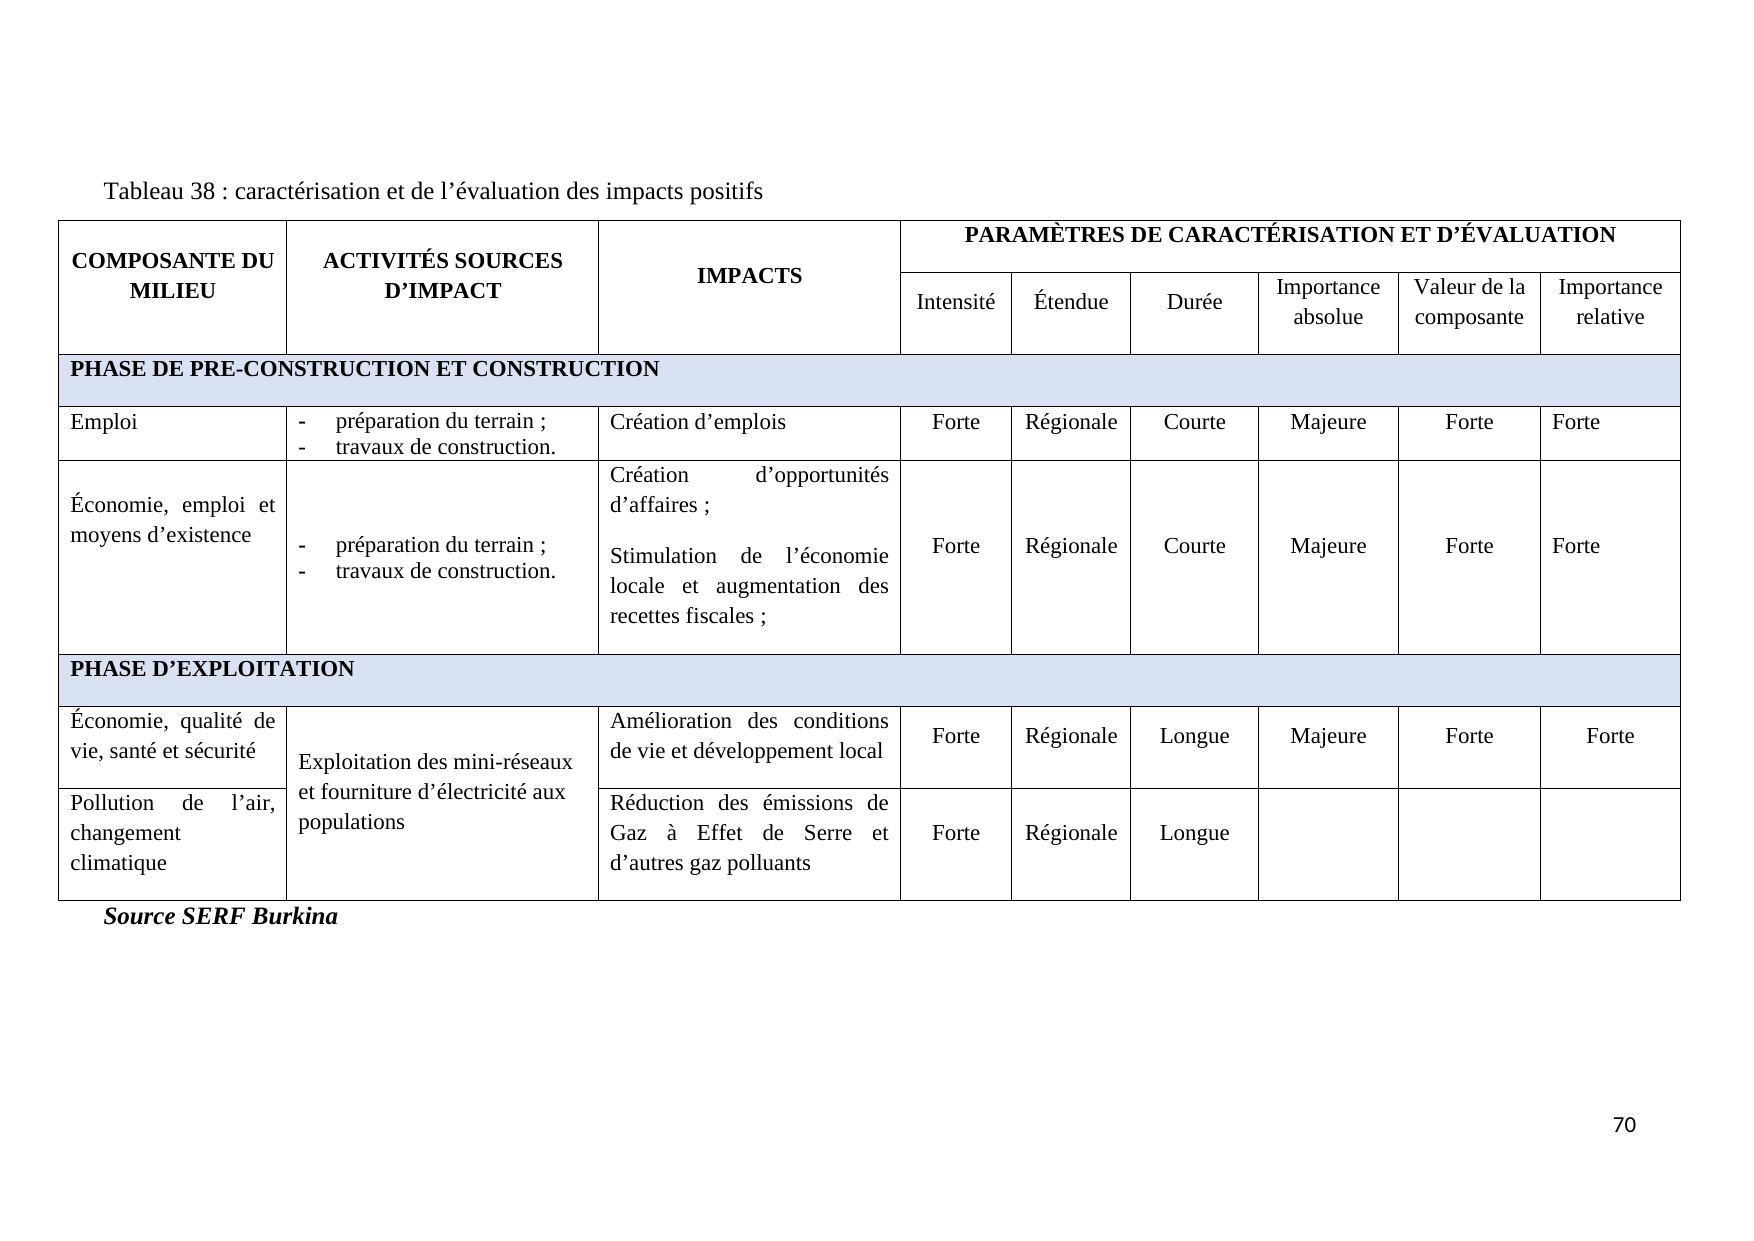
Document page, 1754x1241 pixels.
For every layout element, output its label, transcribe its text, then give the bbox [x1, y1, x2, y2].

table_cell PHASE D’EXPLOITATION [59, 655, 1680, 706]
table_cell Longue [1131, 707, 1258, 788]
table_cell Forte [901, 407, 1011, 460]
table_header COMPOSANTE DU MILIEU [59, 221, 286, 354]
table_header IMPACTS [599, 221, 900, 354]
table_cell Forte [1541, 461, 1680, 653]
text Source SERF Burkina [103, 901, 1636, 930]
table_cell Majeure [1259, 707, 1398, 788]
table_cell Forte [1399, 707, 1540, 788]
table_cell Forte [901, 461, 1011, 653]
table_cell Étendue [1012, 273, 1130, 354]
table_cell Économie, qualité de vie, santé et sécurité [59, 707, 286, 788]
table_cell préparation du terrain ; travaux de construction. [287, 461, 598, 653]
table_cell Forte [1399, 407, 1540, 460]
table_cell Majeure [1259, 407, 1398, 460]
table_cell Forte [1541, 707, 1680, 788]
table_cell Régionale [1012, 707, 1130, 788]
table_cell Emploi [59, 407, 286, 460]
table_cell préparation du terrain ; travaux de construction. [287, 407, 598, 460]
table_cell Forte [1399, 461, 1540, 653]
table_cell Intensité [901, 273, 1011, 354]
table_cell Économie, emploi et moyens d’existence [59, 461, 286, 653]
table_cell Courte [1131, 461, 1258, 653]
table_cell Courte [1131, 407, 1258, 460]
table_cell Création d’emplois [599, 407, 900, 460]
table_cell Création d’opportunités d’affaires ; Stimulation de l’économie locale et augmentation des recettes fiscales ; [599, 461, 900, 653]
table_cell Forte [901, 789, 1011, 900]
table_cell Durée [1131, 273, 1258, 354]
table_cell Forte [901, 707, 1011, 788]
table_cell Régionale [1012, 407, 1130, 460]
table_cell Régionale [1012, 461, 1130, 653]
text Tableau 38 : caractérisation et de l’évaluation des impacts positifs [103, 176, 1636, 205]
table_cell Longue [1131, 789, 1258, 900]
table_cell Forte [1541, 407, 1680, 460]
table_header PARAMÈTRES DE CARACTÉRISATION ET D’ÉVALUATION [901, 221, 1680, 272]
table_cell [1259, 789, 1398, 900]
table_cell Amélioration des conditions de vie et développement local [599, 707, 900, 788]
table_cell Réduction des émissions de Gaz à Effet de Serre et d’autres gaz polluants [599, 789, 900, 900]
table_cell Importance relative [1541, 273, 1680, 354]
table_cell Pollution de l’air, changement climatique [59, 789, 286, 900]
table_cell [1399, 789, 1540, 900]
table_header ACTIVITÉS SOURCES D’IMPACT [287, 221, 598, 354]
table_cell Exploitation des mini-réseaux et fourniture d’électricité aux populations [287, 707, 598, 900]
table_cell PHASE DE PRE-CONSTRUCTION ET CONSTRUCTION [59, 355, 1680, 406]
table_cell Valeur de la composante [1399, 273, 1540, 354]
table_cell [1541, 789, 1680, 900]
table_cell Importance absolue [1259, 273, 1398, 354]
table_cell Régionale [1012, 789, 1130, 900]
table_cell Majeure [1259, 461, 1398, 653]
